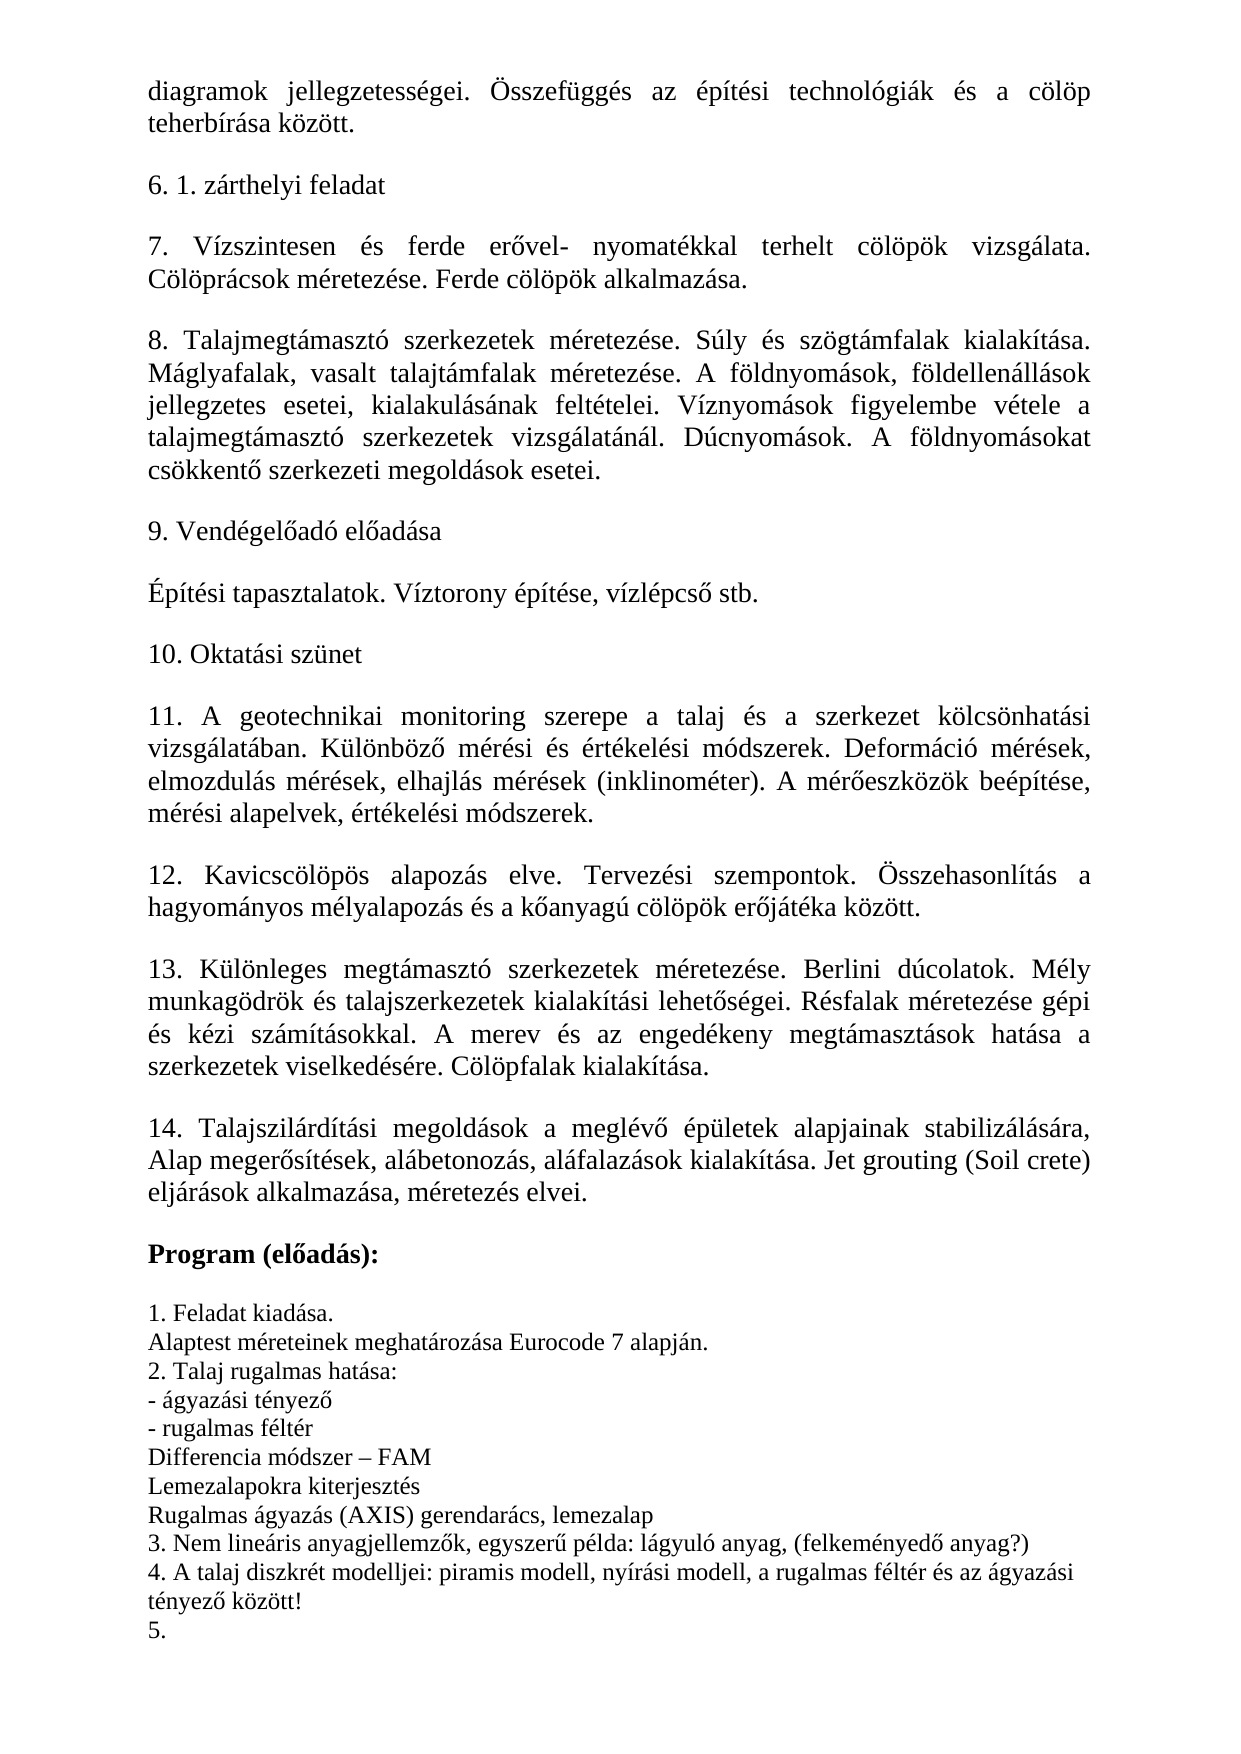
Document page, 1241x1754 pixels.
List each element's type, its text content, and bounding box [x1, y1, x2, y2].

text 9. Vendégelőadó előadása [148, 514, 1093, 547]
text 10. Oktatási szünet [148, 638, 1093, 670]
text 13. Különleges megtámasztó szerkezetek méretezése. Berlini dúcolatok. Mély munkagödrök és talajszerkezetek kialakítási lehetőségei. Résfalak méretezése gépi és kézi számításokkal. A merev és az engedékeny megtámasztások hatása a szerkezetek viselkedésére. Cölöpfalak kialakítása. [148, 952, 1093, 1081]
text 11. A geotechnikai monitoring szerepe a talaj és a szerkezet kölcsönhatási vizsgálatában. Különböző mérési és értékelési módszerek. Deformáció mérések, elmozdulás mérések, elhajlás mérések (inklinométer). A mérőeszközök beépítése, mérési alapelvek, értékelési módszerek. [148, 699, 1093, 829]
text 12. Kavicscölöpös alapozás elve. Tervezési szempontok. Összehasonlítás a hagyományos mélyalapozás és a kőanyagú cölöpök erőjátéka között. [148, 858, 1093, 923]
text 8. Talajmegtámasztó szerkezetek méretezése. Súly és szögtámfalak kialakítása. Máglyafalak, vasalt talajtámfalak méretezése. A földnyomások, földellenállások jellegzetes esetei, kialakulásának feltételei. Víznyomások figyelembe vétele a talajmegtámasztó szerkezetek vizsgálatánál. Dúcnyomások. A földnyomásokat csökkentő szerkezeti megoldások esetei. [148, 323, 1093, 485]
text Program (előadás): [148, 1237, 1093, 1269]
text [148, 74, 1093, 139]
text 6. 1. zárthelyi feladat [148, 168, 1093, 200]
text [148, 1298, 1093, 1643]
text Építési tapasztalatok. Víztorony építése, vízlépcső stb. [148, 576, 1093, 608]
text 7. Vízszintesen és ferde erővel- nyomatékkal terhelt cölöpök vizsgálata. Cölöprácsok méretezése. Ferde cölöpök alkalmazása. [148, 229, 1093, 294]
text 14. Talajszilárdítási megoldások a meglévő épületek alapjainak stabilizálására, Alap megerősítések, alábetonozás, aláfalazások kialakítása. Jet grouting (Soil crete) eljárások alkalmazása, méretezés elvei. [148, 1111, 1093, 1208]
